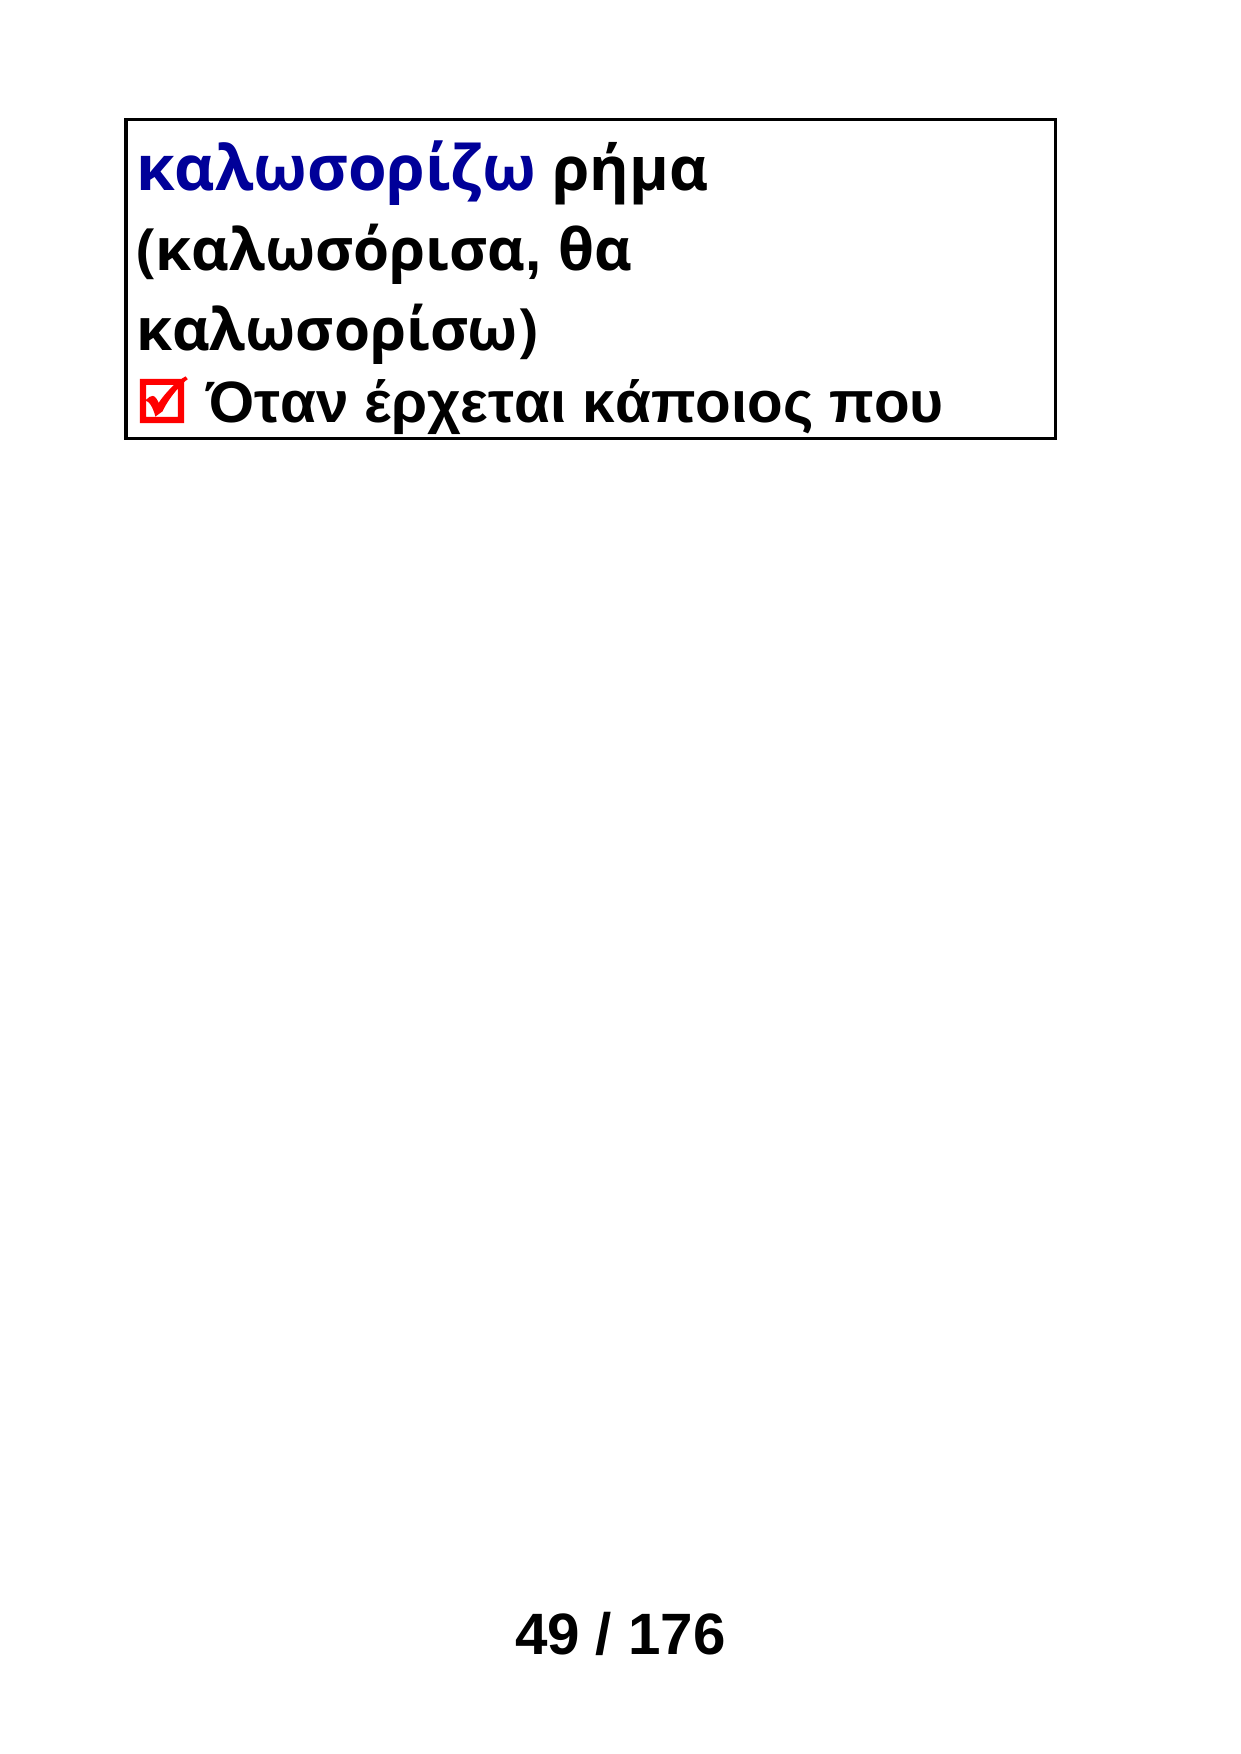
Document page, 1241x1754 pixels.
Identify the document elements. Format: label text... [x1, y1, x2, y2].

text καλωσορίζω ρήμα (καλωσόρισα, θα καλωσορίσω) [128, 121, 1054, 362]
text Όταν έρχεται κάποιος που [128, 362, 1054, 437]
